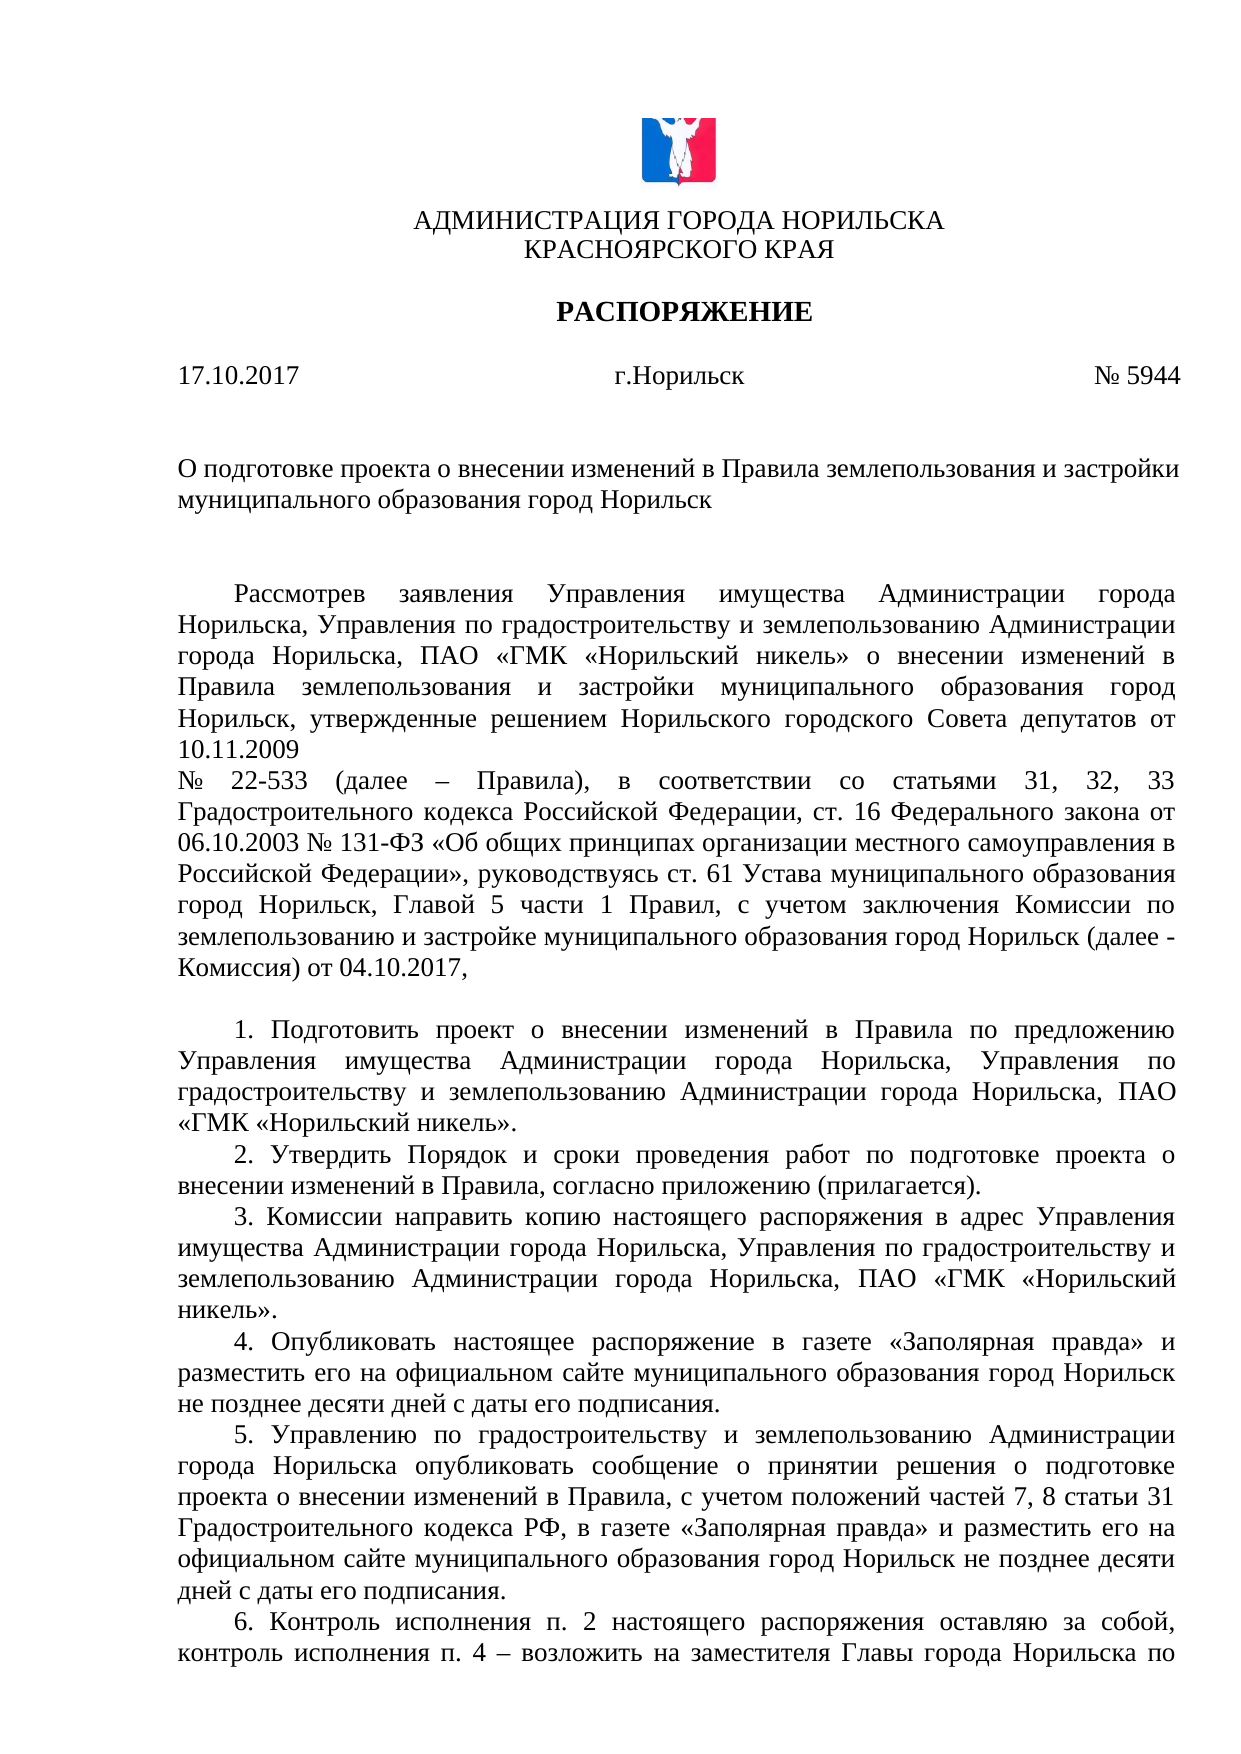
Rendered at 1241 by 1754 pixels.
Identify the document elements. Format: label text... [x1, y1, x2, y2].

picture [641, 118, 718, 189]
text 4. Опубликовать настоящее распоряжение в газете «Заполярная правда» и разместить его на официальном сайте муниципального образования город Норильск не позднее десяти дней с даты его подписания. [177, 1324, 1177, 1418]
text 5. Управлению по градостроительству и землепользованию Администрации города Норильска опубликовать сообщение о принятии решения о подготовке проекта о внесении изменений в Правила, с учетом положений частей 7, 8 статьи 31 Градостроительного кодекса РФ, в газете «Заполярная правда» и разместить его на официальном сайте муниципального образования город Норильск не позднее десяти дней с даты его подписания. [177, 1418, 1177, 1605]
text КРАСНОЯРСКОГО КРАЯ [177, 235, 1181, 265]
text АДМИНИСТРАЦИЯ ГОРОДА НОРИЛЬСКА [177, 206, 1181, 235]
title О подготовке проекта о внесении изменений в Правила землепользования и застройки муниципального образования город Норильск [177, 452, 1181, 515]
text Рассмотрев заявления Управления имущества Администрации города Норильска, Управления по градостроительству и землепользованию Администрации города Норильска, ПАО «ГМК «Норильский никель» о внесении изменений в Правила землепользования и застройки муниципального образования город Норильск, утвержденные решением Норильского городского Совета депутатов от 10.11.2009 № 22-533 (далее – Правила), в соответствии со статьями 31, 32, 33 Градостроительного кодекса Российской Федерации, ст. 16 Федерального закона от 06.10.2003 № 131-ФЗ «Об общих принципах организации местного самоуправления в Российской Федерации», руководствуясь ст. 61 Устава муниципального образования город Норильск, Главой 5 части 1 Правил, с учетом заключения Комиссии по землепользованию и застройке муниципального образования город Норильск (далее - Комиссия) от 04.10.2017, [177, 577, 1177, 982]
text 17.10.2017 г.Норильск № 5944 [177, 359, 1181, 390]
text 1. Подготовить проект о внесении изменений в Правила по предложению Управления имущества Администрации города Норильска, Управления по градостроительству и землепользованию Администрации города Норильска, ПАО «ГМК «Норильский никель». [177, 1013, 1177, 1138]
text 3. Комиссии направить копию настоящего распоряжения в адрес Управления имущества Администрации города Норильска, Управления по градостроительству и землепользованию Администрации города Норильска, ПАО «ГМК «Норильский никель». [177, 1200, 1177, 1324]
subtitle РАСПОРЯЖЕНИЕ [177, 294, 1192, 328]
text 2. Утвердить Порядок и сроки проведения работ по подготовке проекта о внесении изменений в Правила, согласно приложению (прилагается). [177, 1138, 1177, 1200]
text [177, 1605, 1177, 1667]
